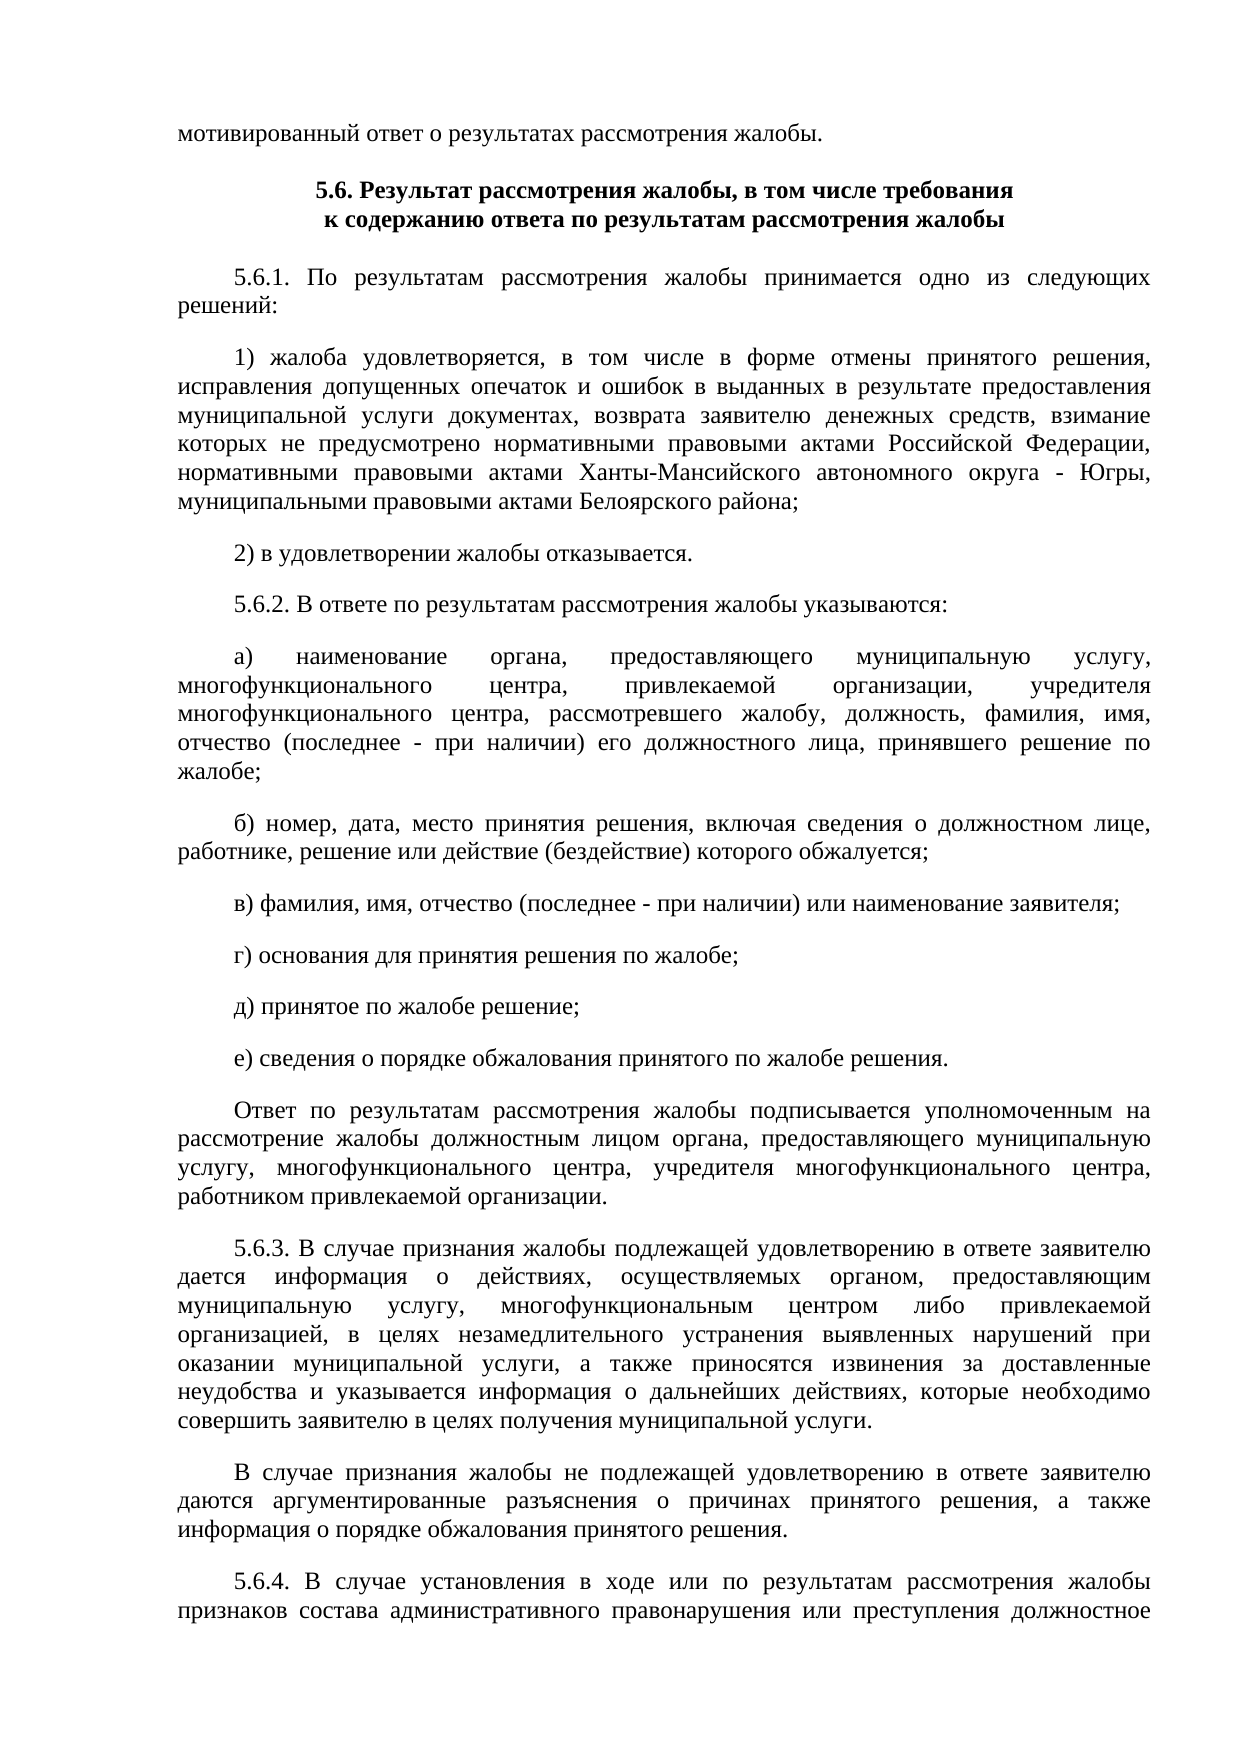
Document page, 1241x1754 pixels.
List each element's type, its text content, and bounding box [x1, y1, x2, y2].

text е) сведения о порядке обжалования принятого по жалобе решения. [177, 1043, 1152, 1072]
text г) основания для принятия решения по жалобе; [177, 940, 1152, 968]
title к содержанию ответа по результатам рассмотрения жалобы [177, 204, 1152, 233]
text 1) жалоба удовлетворяется, в том числе в форме отмены принятого решения, исправления допущенных опечаток и ошибок в выданных в результате предоставления муниципальной услуги документах, возврата заявителю денежных средств, взимание которых не предусмотрено нормативными правовыми актами Российской Федерации, нормативными правовыми актами Ханты-Мансийского автономного округа - Югры, муниципальными правовыми актами Белоярского района; [177, 342, 1152, 515]
text а) наименование органа, предоставляющего муниципальную услугу, многофункционального центра, привлекаемой организации, учредителя многофункционального центра, рассмотревшего жалобу, должность, фамилия, имя, отчество (последнее - при наличии) его должностного лица, принявшего решение по жалобе; [177, 641, 1152, 785]
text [177, 1566, 1152, 1623]
text 5.6.3. В случае признания жалобы подлежащей удовлетворению в ответе заявителю дается информация о действиях, осуществляемых органом, предоставляющим муниципальную услугу, многофункциональным центром либо привлекаемой организацией, в целях незамедлительного устранения выявленных нарушений при оказании муниципальной услуги, а также приносятся извинения за доставленные неудобства и указывается информация о дальнейших действиях, которые необходимо совершить заявителю в целях получения муниципальной услуги. [177, 1233, 1152, 1434]
title 5.6. Результат рассмотрения жалобы, в том числе требования [177, 176, 1152, 204]
text д) принятое по жалобе решение; [177, 991, 1152, 1020]
text в) фамилия, имя, отчество (последнее - при наличии) или наименование заявителя; [177, 888, 1152, 917]
text 5.6.1. По результатам рассмотрения жалобы принимается одно из следующих решений: [177, 262, 1152, 319]
text 5.6.2. В ответе по результатам рассмотрения жалобы указываются: [177, 589, 1152, 618]
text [177, 118, 1152, 147]
text В случае признания жалобы не подлежащей удовлетворению в ответе заявителю даются аргументированные разъяснения о причинах принятого решения, а также информация о порядке обжалования принятого решения. [177, 1457, 1152, 1543]
text б) номер, дата, место принятия решения, включая сведения о должностном лице, работнике, решение или действие (бездействие) которого обжалуется; [177, 808, 1152, 865]
text 2) в удовлетворении жалобы отказывается. [177, 538, 1152, 566]
text Ответ по результатам рассмотрения жалобы подписывается уполномоченным на рассмотрение жалобы должностным лицом органа, предоставляющего муниципальную услугу, многофункционального центра, учредителя многофункционального центра, работником привлекаемой организации. [177, 1095, 1152, 1210]
